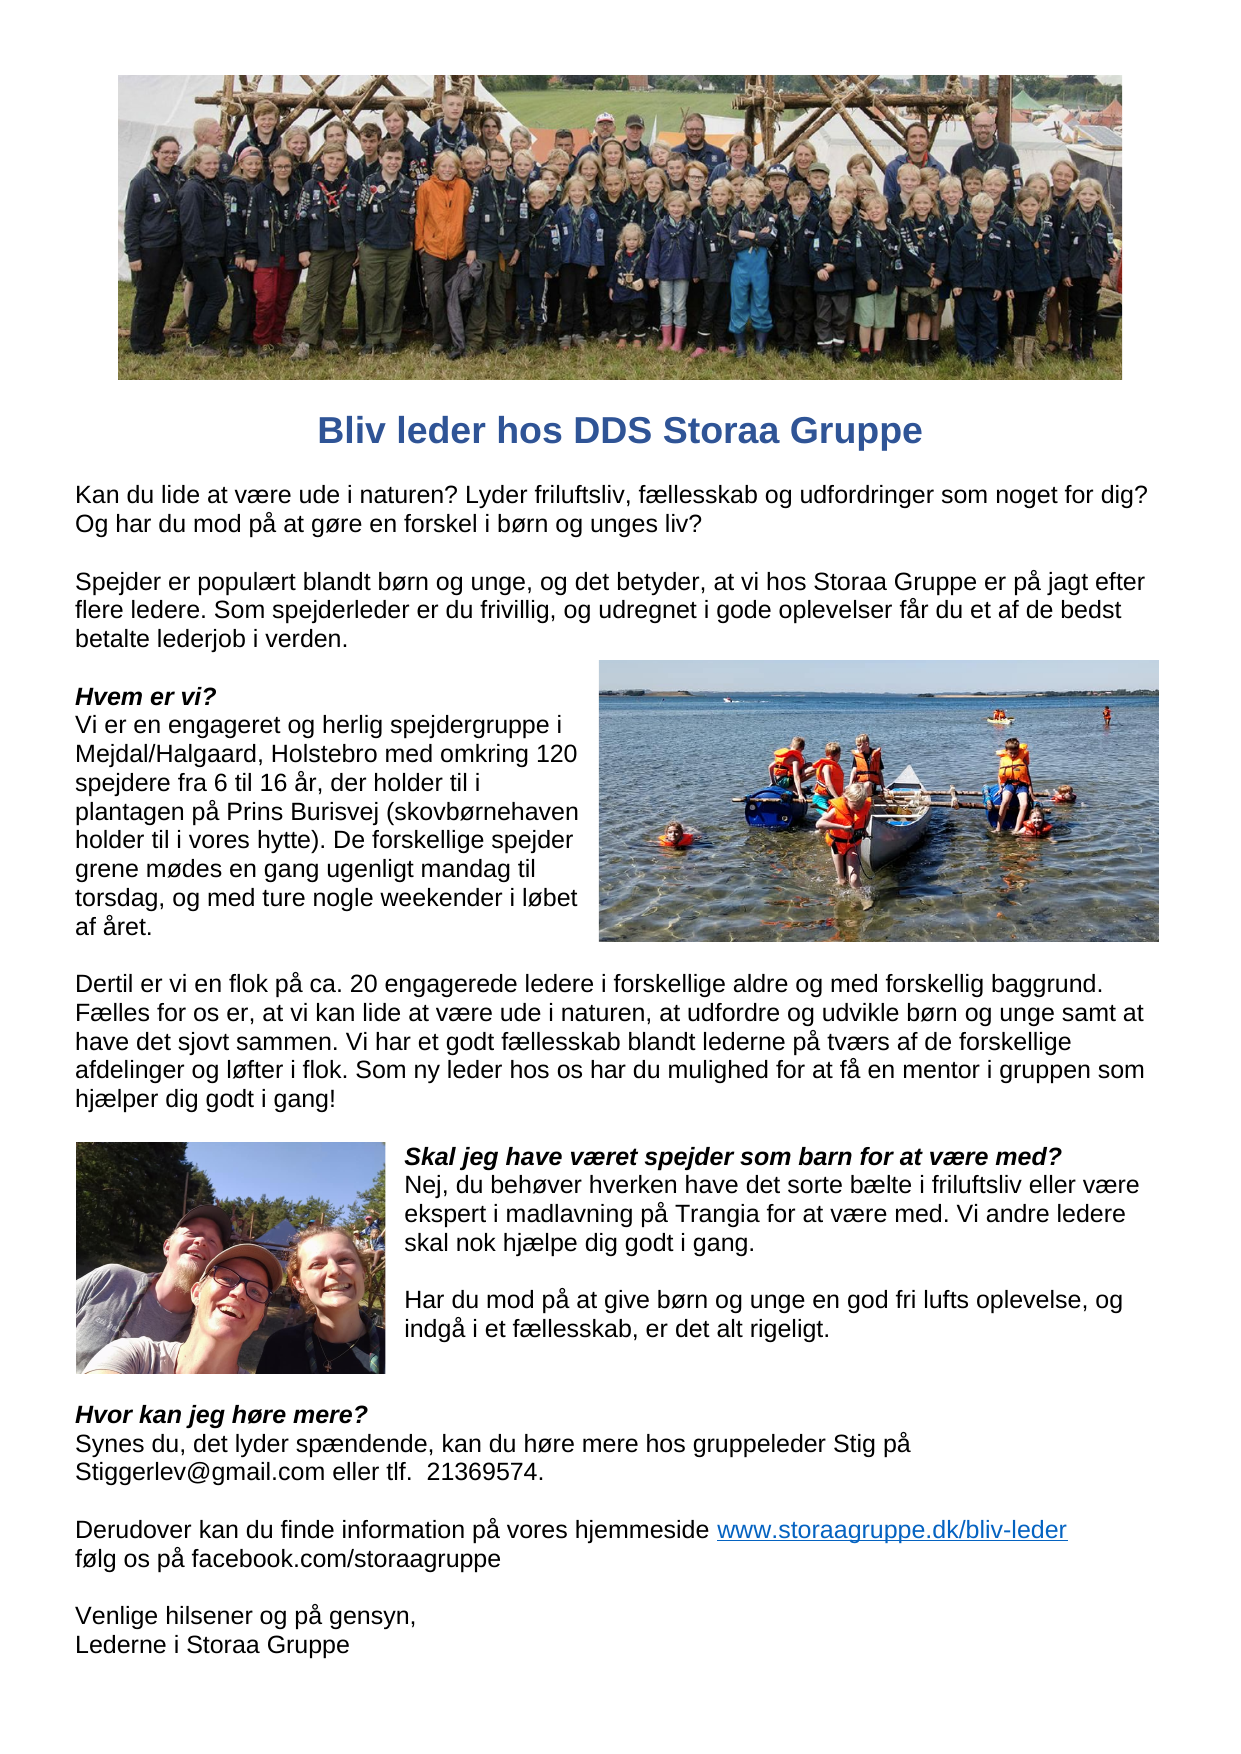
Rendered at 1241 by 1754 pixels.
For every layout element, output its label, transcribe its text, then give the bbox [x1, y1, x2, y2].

text Bliv leder hos DDS Storaa Gruppe [75, 409, 1165, 452]
picture [598, 660, 1159, 942]
text Derudover kan du finde information på vores hjemmeside www.storaagruppe.dk/bliv-leder følg os på facebook.com/storaagruppe [75, 1515, 1165, 1572]
text Kan du lide at være ude i naturen? Lyder friluftsliv, fællesskab og udfordringer som noget for dig? Og har du mod på at gøre en forskel i børn og unges liv? Spejder er populært blandt børn og unge, og det betyder, at vi hos Storaa Gruppe er på jagt efter flere ledere. Som spejderleder er du frivillig, og udregnet i gode oplevelser får du et af de bedst betalte lederjob i verden. Hvem er vi? Vi er en engageret og herlig spejdergruppe i Mejdal/Halgaard, Holstebro med omkring 120 spejdere fra 6 til 16 år, der holder til i plantagen på Prins Burisvej (skovbørnehaven holder til i vores hytte). De forskellige spejder grene mødes en gang ugenligt mandag til torsdag, og med ture nogle weekender i løbet af året. Dertil er vi en flok på ca. 20 engagerede ledere i forskellige aldre og med forskellig baggrund. Fælles for os er, at vi kan lide at være ude i naturen, at udfordre og udvikle børn og unge samt at have det sjovt sammen. Vi har et godt fællesskab blandt lederne på tværs af de forskellige afdelinger og løfter i flok. Som ny leder hos os har du mulighed for at få en mentor i gruppen som hjælper dig godt i gang! Skal jeg have været spejder som barn for at være med? Nej, du behøver hverken have det sorte bælte i friluftsliv eller være ekspert i madlavning på Trangia for at være med. Vi andre ledere skal nok hjælpe dig godt i gang. Har du mod på at give børn og unge en god fri lufts oplevelse, og indgå i et fællesskab, er det alt rigeligt. [75, 452, 1165, 1371]
text Venlige hilsener og på gensyn, Lederne i Storaa Gruppe [75, 1572, 1165, 1658]
text Hvor kan jeg høre mere? Synes du, det lyder spændende, kan du høre mere hos gruppeleder Stig på Stiggerlev@gmail.com eller tlf. 21369574. [75, 1371, 1165, 1486]
picture [118, 75, 1123, 380]
picture [76, 1142, 386, 1373]
